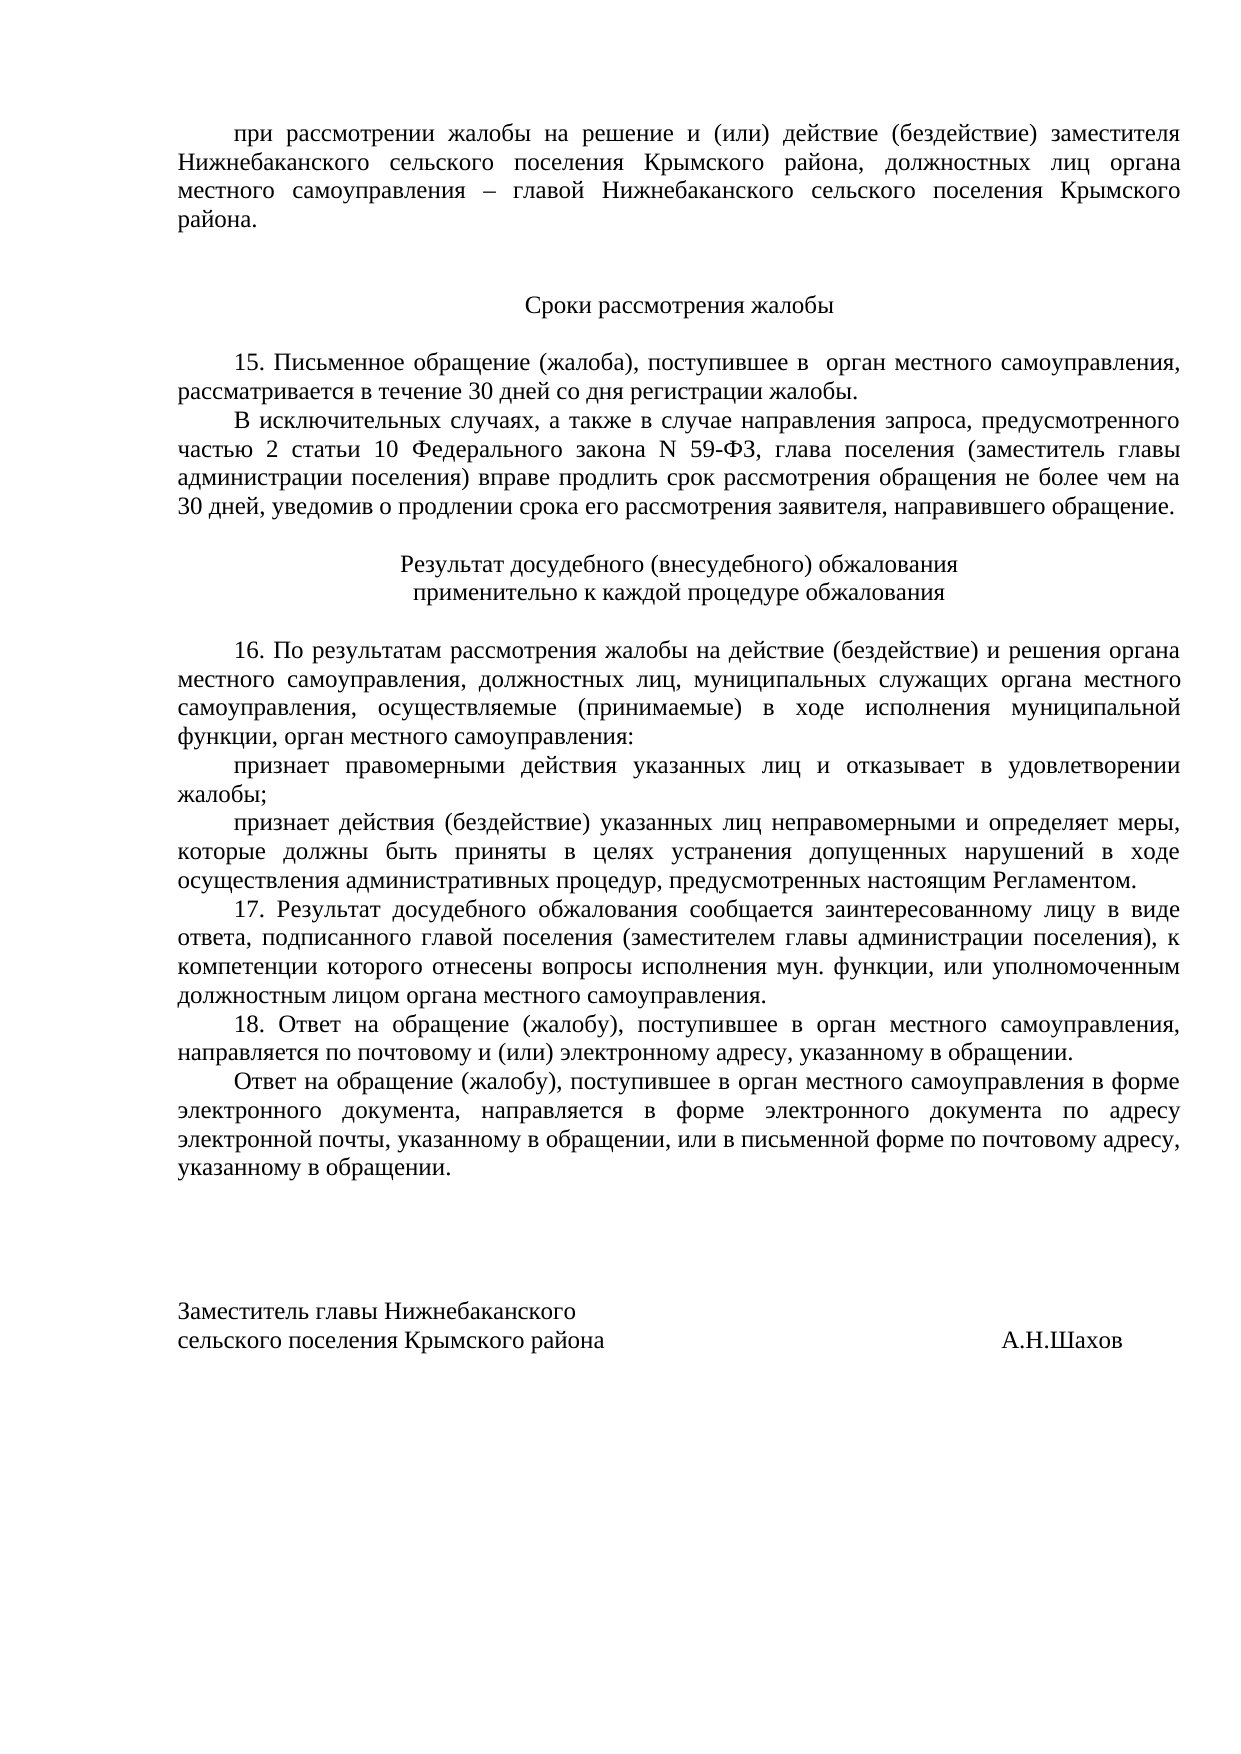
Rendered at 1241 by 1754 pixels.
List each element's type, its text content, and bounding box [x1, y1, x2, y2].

text при рассмотрении жалобы на решение и (или) действие (бездействие) заместителя Нижнебаканского сельского поселения Крымского района, должностных лиц органа местного самоуправления – главой Нижнебаканского сельского поселения Крымского района. [177, 118, 1181, 233]
text сельского поселения Крымского района А.Н.Шахов [177, 1325, 1181, 1354]
text Результат досудебного (внесудебного) обжалования [177, 549, 1181, 577]
text Сроки рассмотрения жалобы [177, 290, 1181, 319]
text применительно к каждой процедуре обжалования [177, 577, 1181, 606]
text признает действия (бездействие) указанных лиц неправомерными и определяет меры, которые должны быть приняты в целях устранения допущенных нарушений в ходе осуществления административных процедур, предусмотренных настоящим Регламентом. [177, 807, 1181, 894]
text 18. Ответ на обращение (жалобу), поступившее в орган местного самоуправления, направляется по почтовому и (или) электронному адресу, указанному в обращении. [177, 1009, 1181, 1066]
text 16. По результатам рассмотрения жалобы на действие (бездействие) и решения органа местного самоуправления, должностных лиц, муниципальных служащих органа местного самоуправления, осуществляемые (принимаемые) в ходе исполнения муниципальной функции, орган местного самоуправления: [177, 635, 1181, 750]
text Заместитель главы Нижнебаканского [177, 1296, 1181, 1325]
text В исключительных случаях, а также в случае направления запроса, предусмотренного частью 2 статьи 10 Федерального закона N 59-ФЗ, глава поселения (заместитель главы администрации поселения) вправе продлить срок рассмотрения обращения не более чем на 30 дней, уведомив о продлении срока его рассмотрения заявителя, направившего обращение. [177, 405, 1181, 520]
text Ответ на обращение (жалобу), поступившее в орган местного самоуправления в форме электронного документа, направляется в форме электронного документа по адресу электронной почты, указанному в обращении, или в письменной форме по почтовому адресу, указанному в обращении. [177, 1066, 1181, 1181]
text 17. Результат досудебного обжалования сообщается заинтересованному лицу в виде ответа, подписанного главой поселения (заместителем главы администрации поселения), к компетенции которого отнесены вопросы исполнения мун. функции, или уполномоченным должностным лицом органа местного самоуправления. [177, 894, 1181, 1009]
text 15. Письменное обращение (жалоба), поступившее в орган местного самоуправления, рассматривается в течение 30 дней со дня регистрации жалобы. [177, 347, 1181, 405]
text признает правомерными действия указанных лиц и отказывает в удовлетворении жалобы; [177, 750, 1181, 807]
